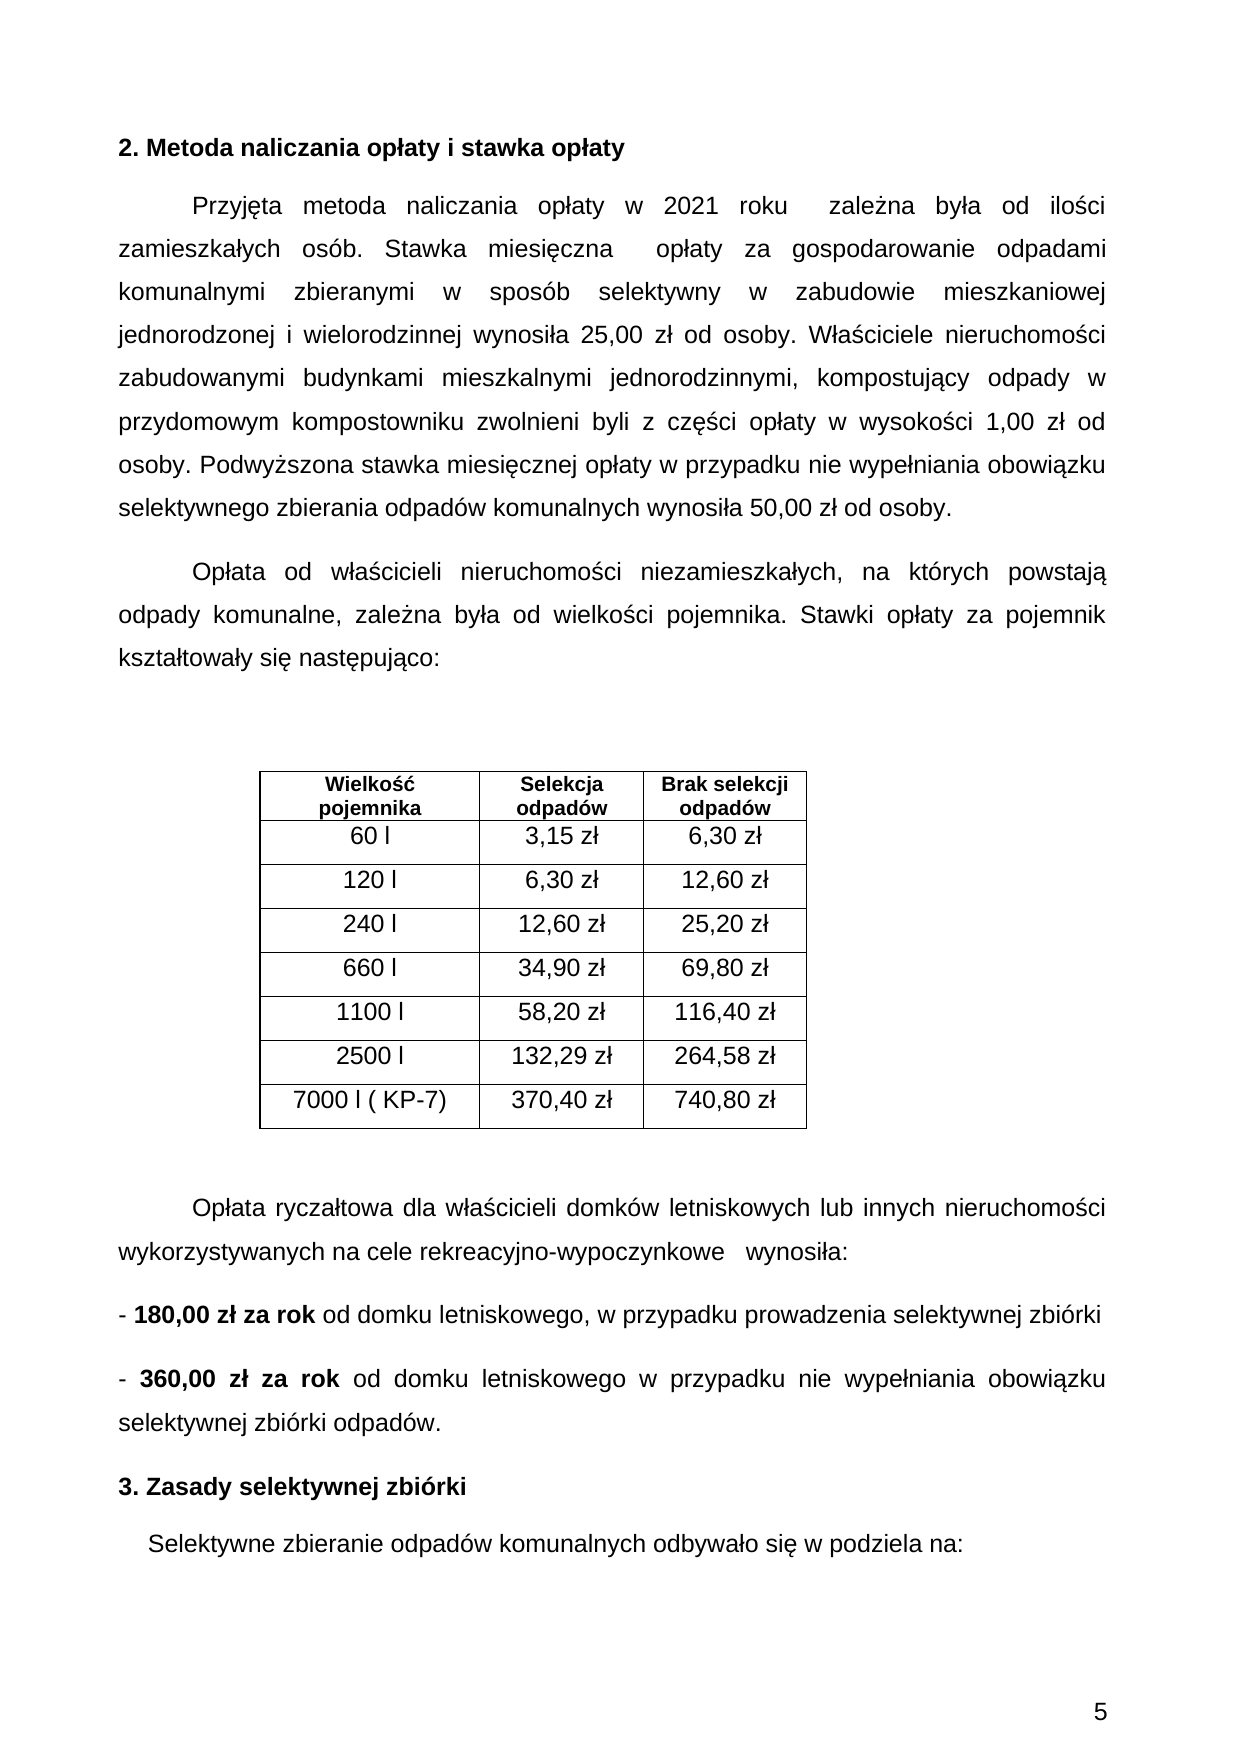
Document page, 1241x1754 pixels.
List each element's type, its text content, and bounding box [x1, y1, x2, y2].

table_cell 6,30 zł [480, 865, 643, 908]
subtitle 3. Zasady selektywnej zbiórki [118, 1471, 1107, 1500]
table_cell 116,40 zł [644, 997, 806, 1040]
text - 180,00 zł za rok od domku letniskowego, w przypadku prowadzenia selektywnej zbiórki [118, 1300, 1107, 1329]
table_cell 660 l [261, 953, 479, 996]
table_cell 3,15 zł [480, 821, 643, 864]
table_cell 12,60 zł [644, 865, 806, 908]
table_cell 740,80 zł [644, 1085, 806, 1128]
subtitle 2. Metoda naliczania opłaty i stawka opłaty [118, 133, 1107, 162]
table_header Brak selekcji odpadów [644, 772, 806, 820]
text Opłata ryczałtowa dla właścicieli domków letniskowych lub innych nieruchomości wykorzystywanych na cele rekreacyjno-wypoczynkowe wynosiła: [118, 1193, 1107, 1265]
table_cell 34,90 zł [480, 953, 643, 996]
table_cell 132,29 zł [480, 1041, 643, 1084]
table_cell 1100 l [261, 997, 479, 1040]
table_cell 69,80 zł [644, 953, 806, 996]
text - 360,00 zł za rok od domku letniskowego w przypadku nie wypełniania obowiązku selektywnej zbiórki odpadów. [118, 1364, 1107, 1436]
text Selektywne zbieranie odpadów komunalnych odbywało się w podziela na: [118, 1529, 1107, 1558]
table_header Wielkość pojemnika [261, 772, 479, 820]
table_cell 25,20 zł [644, 909, 806, 952]
table_cell 7000 l ( KP-7) [261, 1085, 479, 1128]
text Przyjęta metoda naliczania opłaty w 2021 roku zależna była od ilości zamieszkałych osób. Stawka miesięczna opłaty za gospodarowanie odpadami komunalnymi zbieranymi w sposób selektywny w zabudowie mieszkaniowej jednorodzonej i wielorodzinnej wynosiła 25,00 zł od osoby. Właściciele nieruchomości zabudowanymi budynkami mieszkalnymi jednorodzinnymi, kompostujący odpady w przydomowym kompostowniku zwolnieni byli z części opłaty w wysokości 1,00 zł od osoby. Podwyższona stawka miesięcznej opłaty w przypadku nie wypełniania obowiązku selektywnego zbierania odpadów komunalnych wynosiła 50,00 zł od osoby. [118, 191, 1107, 522]
table_cell 240 l [261, 909, 479, 952]
table_cell 370,40 zł [480, 1085, 643, 1128]
text Opłata od właścicieli nieruchomości niezamieszkałych, na których powstają odpady komunalne, zależna była od wielkości pojemnika. Stawki opłaty za pojemnik kształtowały się następująco: [118, 557, 1107, 672]
table_header Selekcja odpadów [480, 772, 643, 820]
table_cell 120 l [261, 865, 479, 908]
table_cell 6,30 zł [644, 821, 806, 864]
table_cell 58,20 zł [480, 997, 643, 1040]
table_cell 2500 l [261, 1041, 479, 1084]
table_cell 12,60 zł [480, 909, 643, 952]
table_cell 60 l [261, 821, 479, 864]
table_cell 264,58 zł [644, 1041, 806, 1084]
